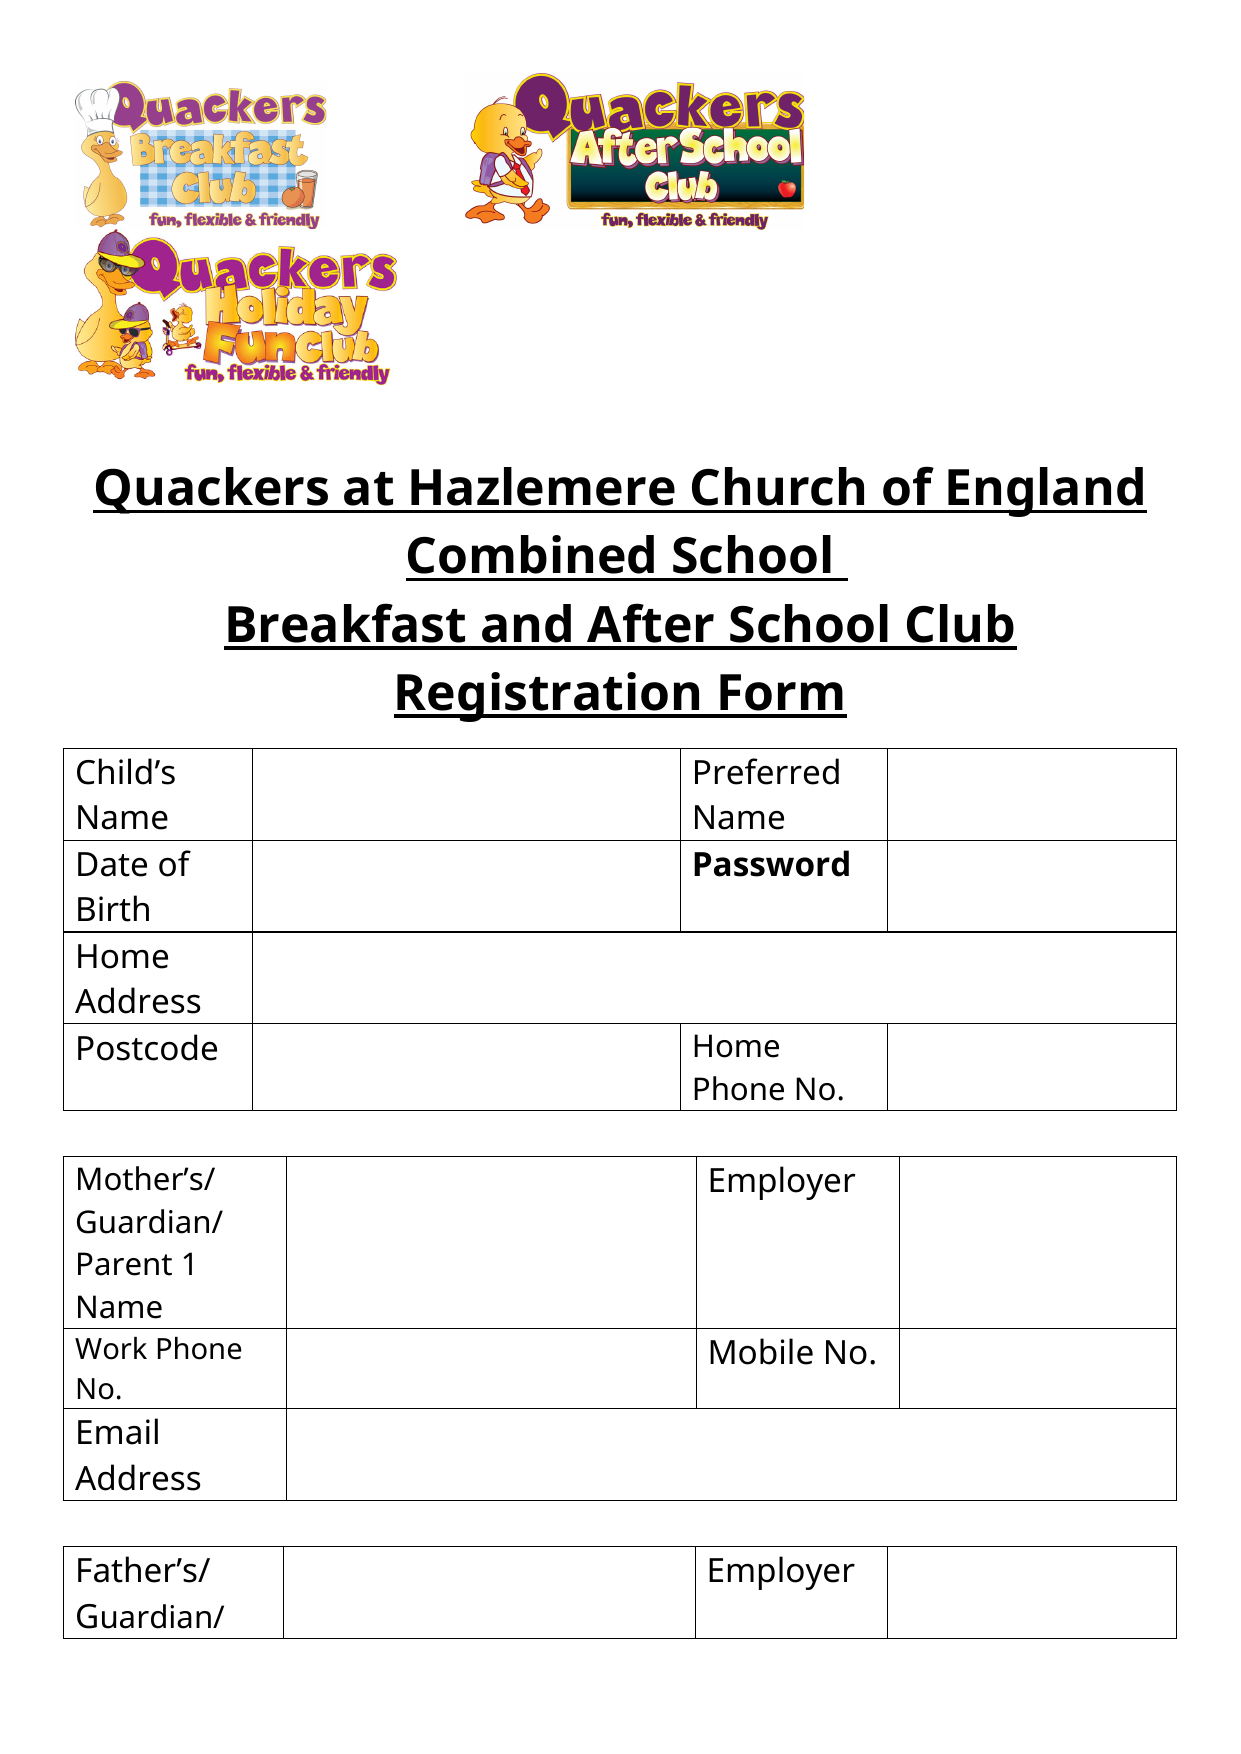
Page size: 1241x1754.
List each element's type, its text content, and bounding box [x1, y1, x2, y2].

table_header [888, 1547, 1176, 1638]
table_cell Mobile No. [697, 1329, 899, 1408]
table_cell Home Address [64, 933, 252, 1023]
table_cell Postcode [64, 1024, 252, 1109]
table_header [253, 749, 680, 839]
table_header Child’s Name [64, 749, 252, 839]
table_header [900, 1157, 1176, 1327]
table_header [888, 749, 1176, 839]
table_cell [900, 1329, 1176, 1408]
table_cell Work Phone No. [64, 1329, 286, 1408]
picture [75, 81, 397, 385]
table_cell Home Phone No. [681, 1024, 887, 1109]
table_header Employer [697, 1157, 899, 1327]
table_header [287, 1157, 696, 1327]
table_cell [287, 1329, 696, 1408]
table_cell [888, 841, 1176, 931]
table_header Mother’s/Guardian/ Parent 1 Name [64, 1157, 286, 1327]
table_cell [253, 841, 680, 931]
table_header Father’s/Guardian/ Parent 2 Name [64, 1547, 283, 1638]
table_header [284, 1547, 695, 1638]
table_header Preferred Name [681, 749, 887, 839]
table_cell Password [681, 841, 887, 931]
table_cell Date of Birth [64, 841, 252, 931]
table_cell [287, 1409, 1176, 1500]
table_cell Email Address [64, 1409, 286, 1500]
picture [465, 73, 805, 230]
table_cell [253, 933, 1176, 1023]
table_cell [888, 1024, 1176, 1109]
subtitle Breakfast and After School Club Registration Form [75, 589, 1165, 725]
table_cell [253, 1024, 680, 1109]
table_header Employer [696, 1547, 887, 1638]
subtitle Quackers at Hazlemere Church of England Combined School [75, 452, 1165, 589]
